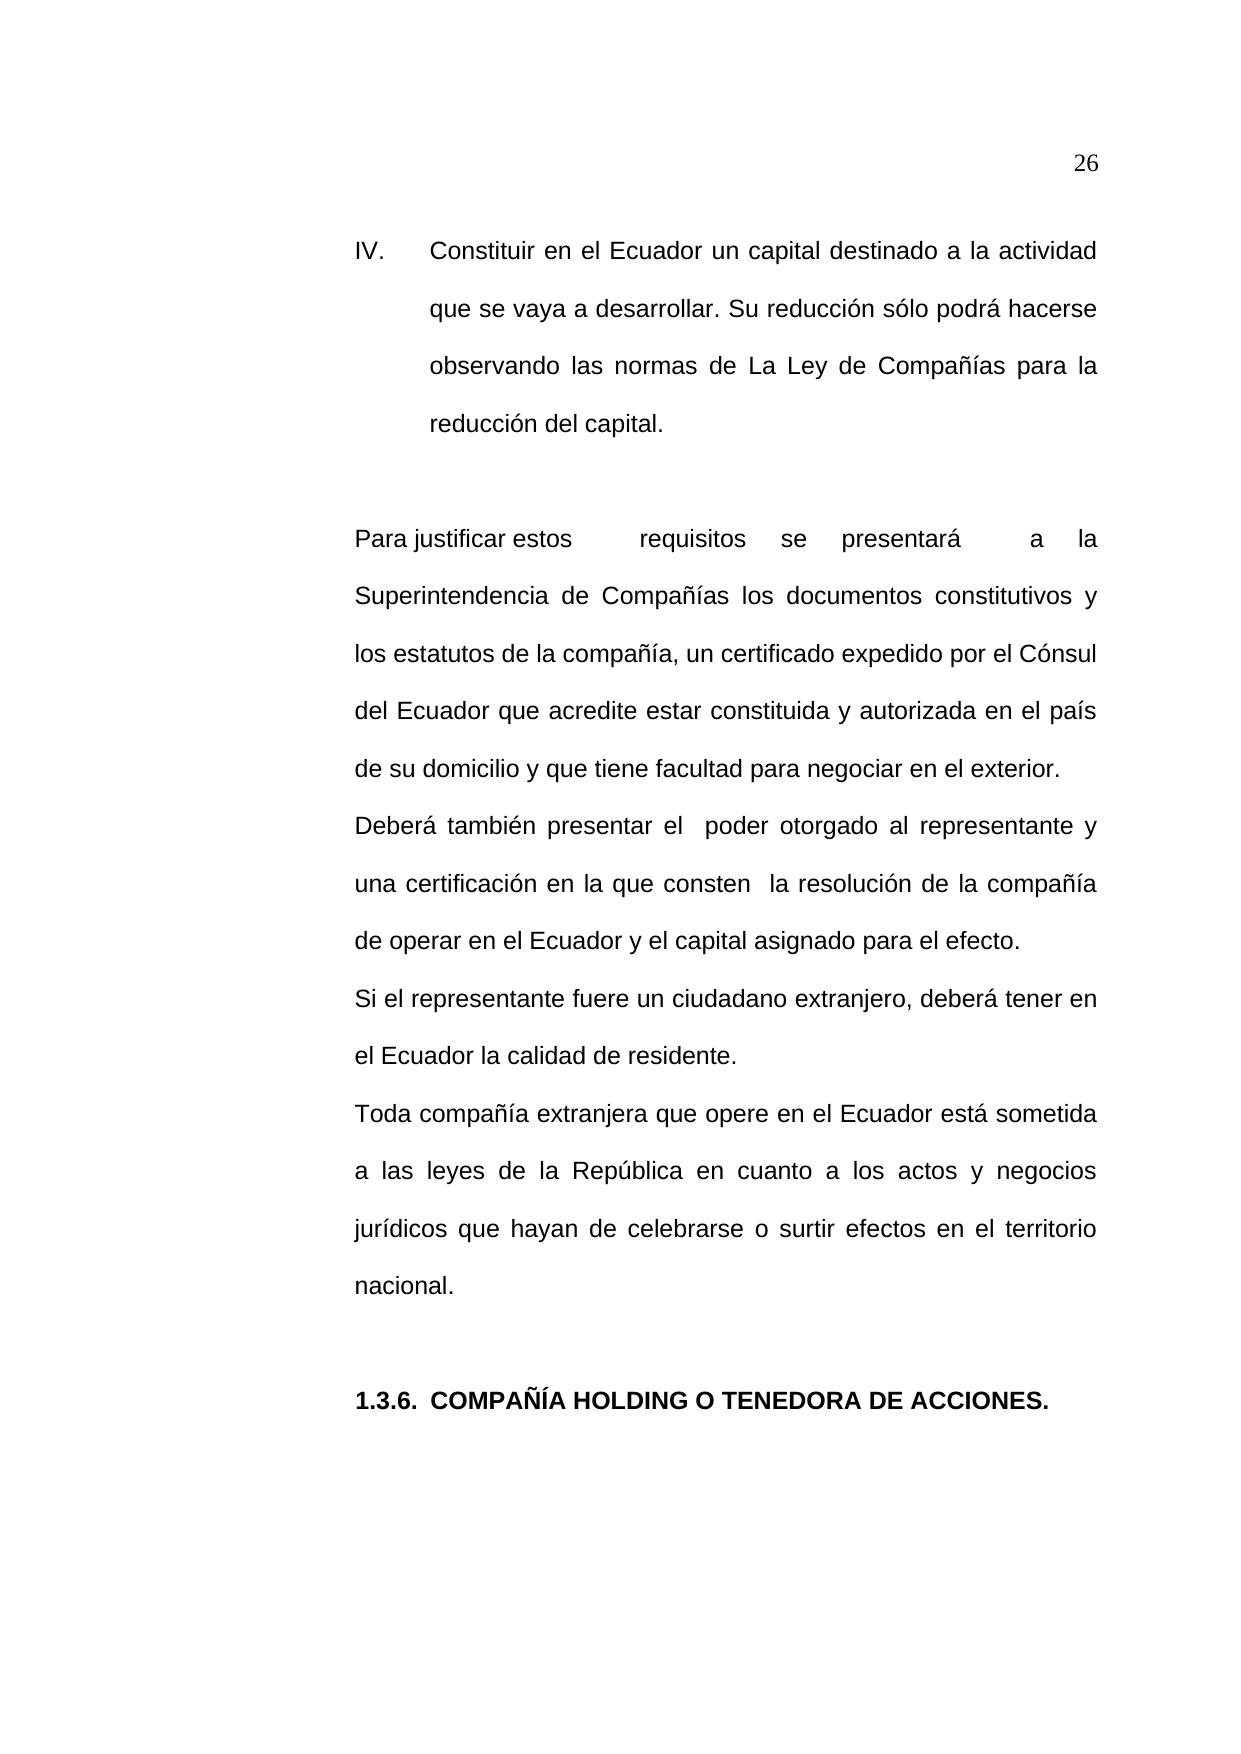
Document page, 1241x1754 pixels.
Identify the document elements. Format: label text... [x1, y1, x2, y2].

list Constituir en el Ecuador un capital destinado a la actividad que se vaya a desarrollar. Su reducción sólo podrá hacerse observando las normas de La Ley de Compañías para la reducción del capital. [354, 236, 1098, 437]
list COMPAÑÍA HOLDING O TENEDORA DE ACCIONES. [355, 1386, 1098, 1415]
text Toda compañía extranjera que opere en el Ecuador está sometida a las leyes de la República en cuanto a los actos y negocios jurídicos que hayan de celebrarse o surtir efectos en el territorio nacional. [354, 1099, 1098, 1300]
text Deberá también presentar el poder otorgado al representante y una certificación en la que consten la resolución de la compañía de operar en el Ecuador y el capital asignado para el efecto. [354, 811, 1098, 955]
text Para justificar estos requisitos se presentará a la Superintendencia de Compañías los documentos constitutivos y los estatutos de la compañía, un certificado expedido por el Cónsul del Ecuador que acredite estar constituida y autorizada en el país de su domicilio y que tiene facultad para negociar en el exterior. [354, 524, 1098, 782]
text Si el representante fuere un ciudadano extranjero, deberá tener en el Ecuador la calidad de residente. [354, 984, 1098, 1070]
